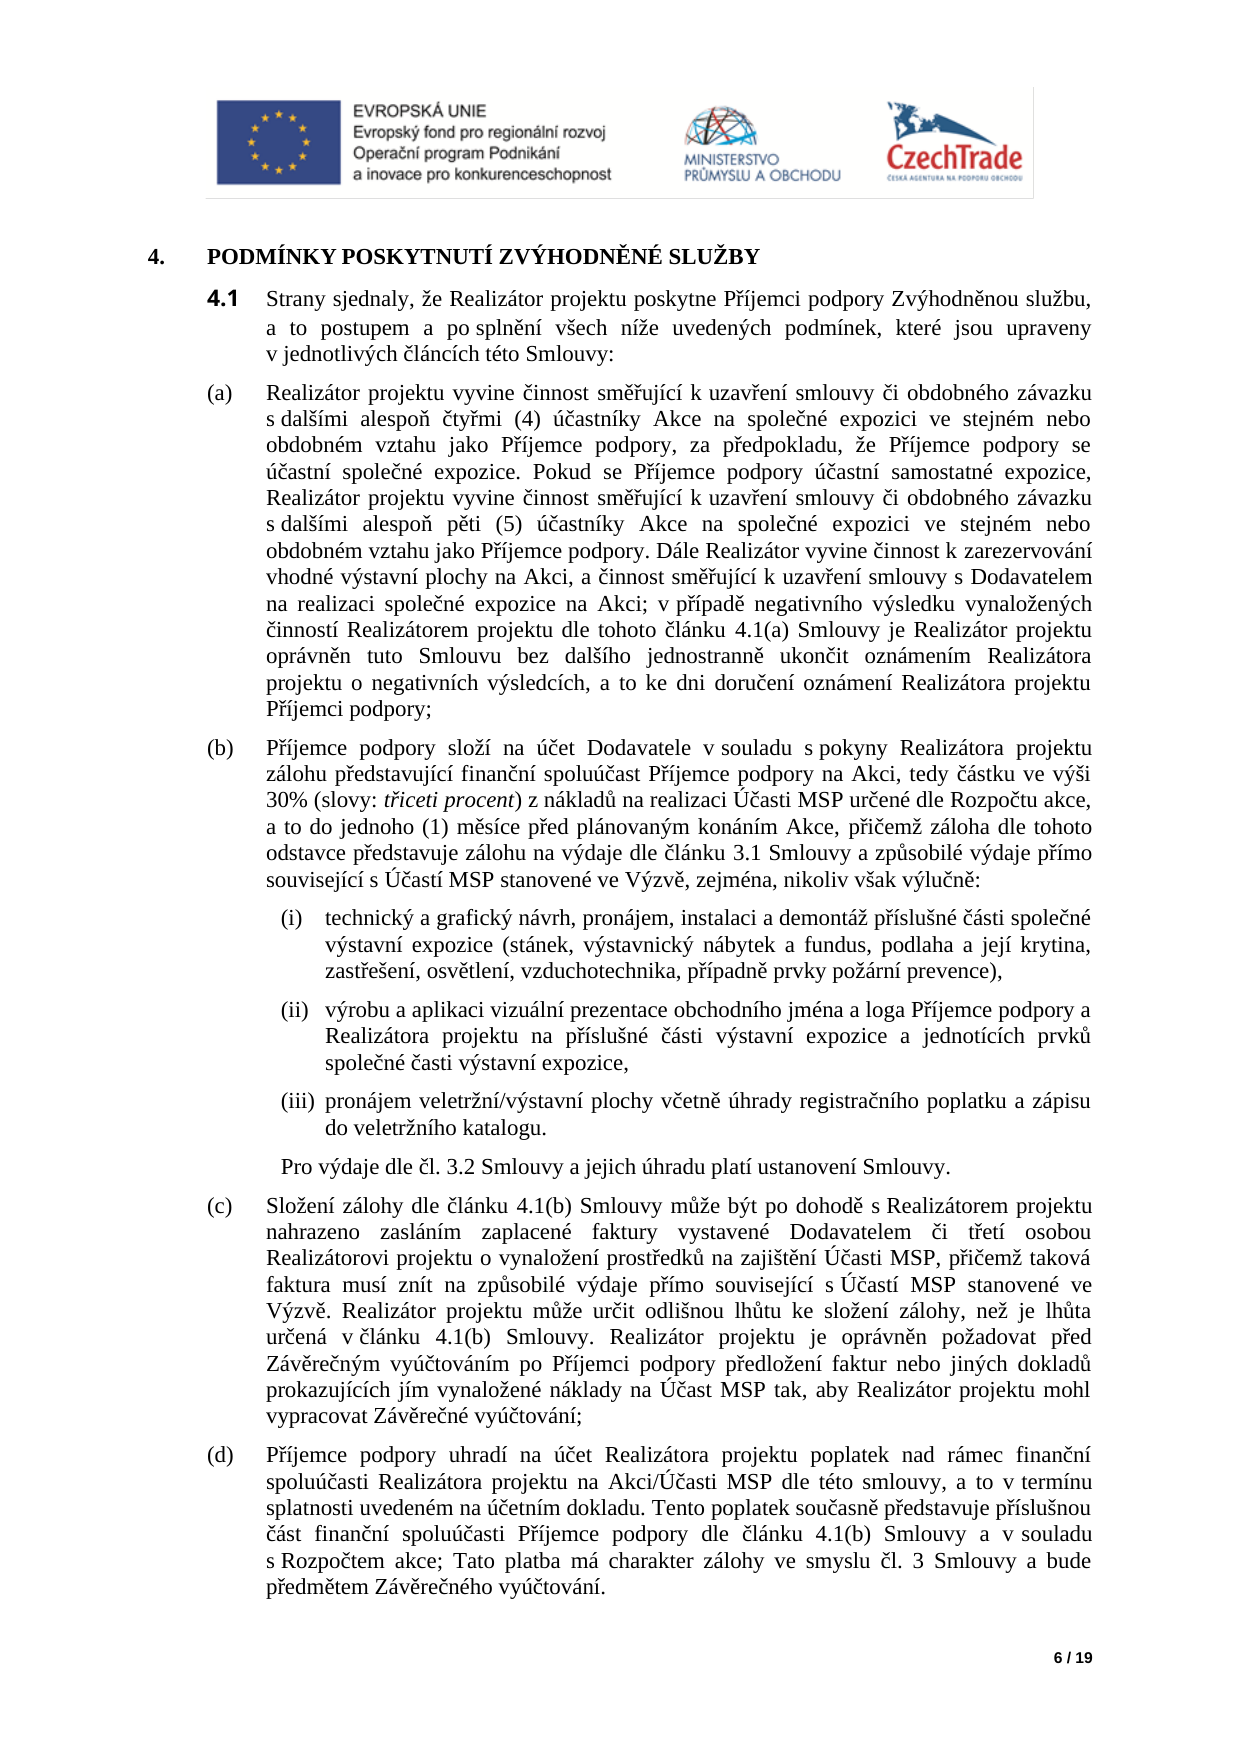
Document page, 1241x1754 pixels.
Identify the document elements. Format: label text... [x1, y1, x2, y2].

text Příjemce podpory složí na účet Dodavatele v souladu s pokyny Realizátora projektu zálohu představující finanční spoluúčast Příjemce podpory na Akci, tedy částku ve výši 30% (slovy: třiceti procent) z nákladů na realizaci Účasti MSP určené dle Rozpočtu akce, a to do jednoho (1) měsíce před plánovaným konáním Akce, přičemž záloha dle tohoto odstavce představuje zálohu na výdaje dle článku 3.1 Smlouvy a způsobilé výdaje přímo související s Účastí MSP stanovené ve Výzvě, zejména, nikoliv však výlučně: [207, 734, 1092, 892]
text Složení zálohy dle článku 4.1(b) Smlouvy může být po dohodě s Realizátorem projektu nahrazeno zasláním zaplacené faktury vystavené Dodavatelem či třetí osobou Realizátorovi projektu o vynaložení prostředků na zajištění Účasti MSP, přičemž taková faktura musí znít na způsobilé výdaje přímo související s Účastí MSP stanovené ve Výzvě. Realizátor projektu může určit odlišnou lhůtu ke složení zálohy, než je lhůta určená v článku 4.1(b) Smlouvy. Realizátor projektu je oprávněn požadovat před Závěrečným vyúčtováním po Příjemci podpory předložení faktur nebo jiných dokladů prokazujících jím vynaložené náklady na Účast MSP tak, aby Realizátor projektu mohl vypracovat Závěrečné vyúčtování; [207, 1192, 1092, 1429]
text Realizátor projektu vyvine činnost směřující k uzavření smlouvy či obdobného závazku s dalšími alespoň čtyřmi (4) účastníky Akce na společné expozici ve stejném nebo obdobném vztahu jako Příjemce podpory, za předpokladu, že Příjemce podpory se účastní společné expozice. Pokud se Příjemce podpory účastní samostatné expozice, Realizátor projektu vyvine činnost směřující k uzavření smlouvy či obdobného závazku s dalšími alespoň pěti (5) účastníky Akce na společné expozici ve stejném nebo obdobném vztahu jako Příjemce podpory. Dále Realizátor vyvine činnost k zarezervování vhodné výstavní plochy na Akci, a činnost směřující k uzavření smlouvy s Dodavatelem na realizaci společné expozice na Akci; v případě negativního výsledku vynaložených činností Realizátorem projektu dle tohoto článku 4.1(a) Smlouvy je Realizátor projektu oprávněn tuto Smlouvu bez dalšího jednostranně ukončit oznámením Realizátora projektu o negativních výsledcích, a to ke dni doručení oznámení Realizátora projektu Příjemci podpory; [207, 379, 1092, 721]
list Pro výdaje dle čl. 3.2 Smlouvy a jejich úhradu platí ustanovení Smlouvy. [281, 1153, 1092, 1179]
text technický a grafický návrh, pronájem, instalaci a demontáž příslušné části společné výstavní expozice (stánek, výstavnický nábytek a fundus, podlaha a její krytina, zastřešení, osvětlení, vzduchotechnika, případně prvky požární prevence), [281, 904, 1092, 983]
text pronájem veletržní/výstavní plochy včetně úhrady registračního poplatku a zápisu do veletržního katalogu. [281, 1088, 1092, 1140]
text výrobu a aplikaci vizuální prezentace obchodního jména a loga Příjemce podpory a Realizátora projektu na příslušné části výstavní expozice a jednotících prvků společné časti výstavní expozice, [281, 996, 1092, 1075]
picture [205, 87, 1035, 200]
subtitle podmínky poskytnutí zvýhodněné služby [148, 243, 1092, 270]
text Příjemce podpory uhradí na účet Realizátora projektu poplatek nad rámec finanční spoluúčasti Realizátora projektu na Akci/Účasti MSP dle této smlouvy, a to v termínu splatnosti uvedeném na účetním dokladu. Tento poplatek současně představuje příslušnou část finanční spoluúčasti Příjemce podpory dle článku 4.1(b) Smlouvy a v souladu s Rozpočtem akce; Tato platba má charakter zálohy ve smyslu čl. 3 Smlouvy a bude předmětem Závěrečného vyúčtování. [207, 1441, 1092, 1599]
text Strany sjednaly, že Realizátor projektu poskytne Příjemci podpory Zvýhodněnou službu, a to postupem a po splnění všech níže uvedených podmínek, které jsou upraveny v jednotlivých článcích této Smlouvy: [207, 282, 1092, 366]
